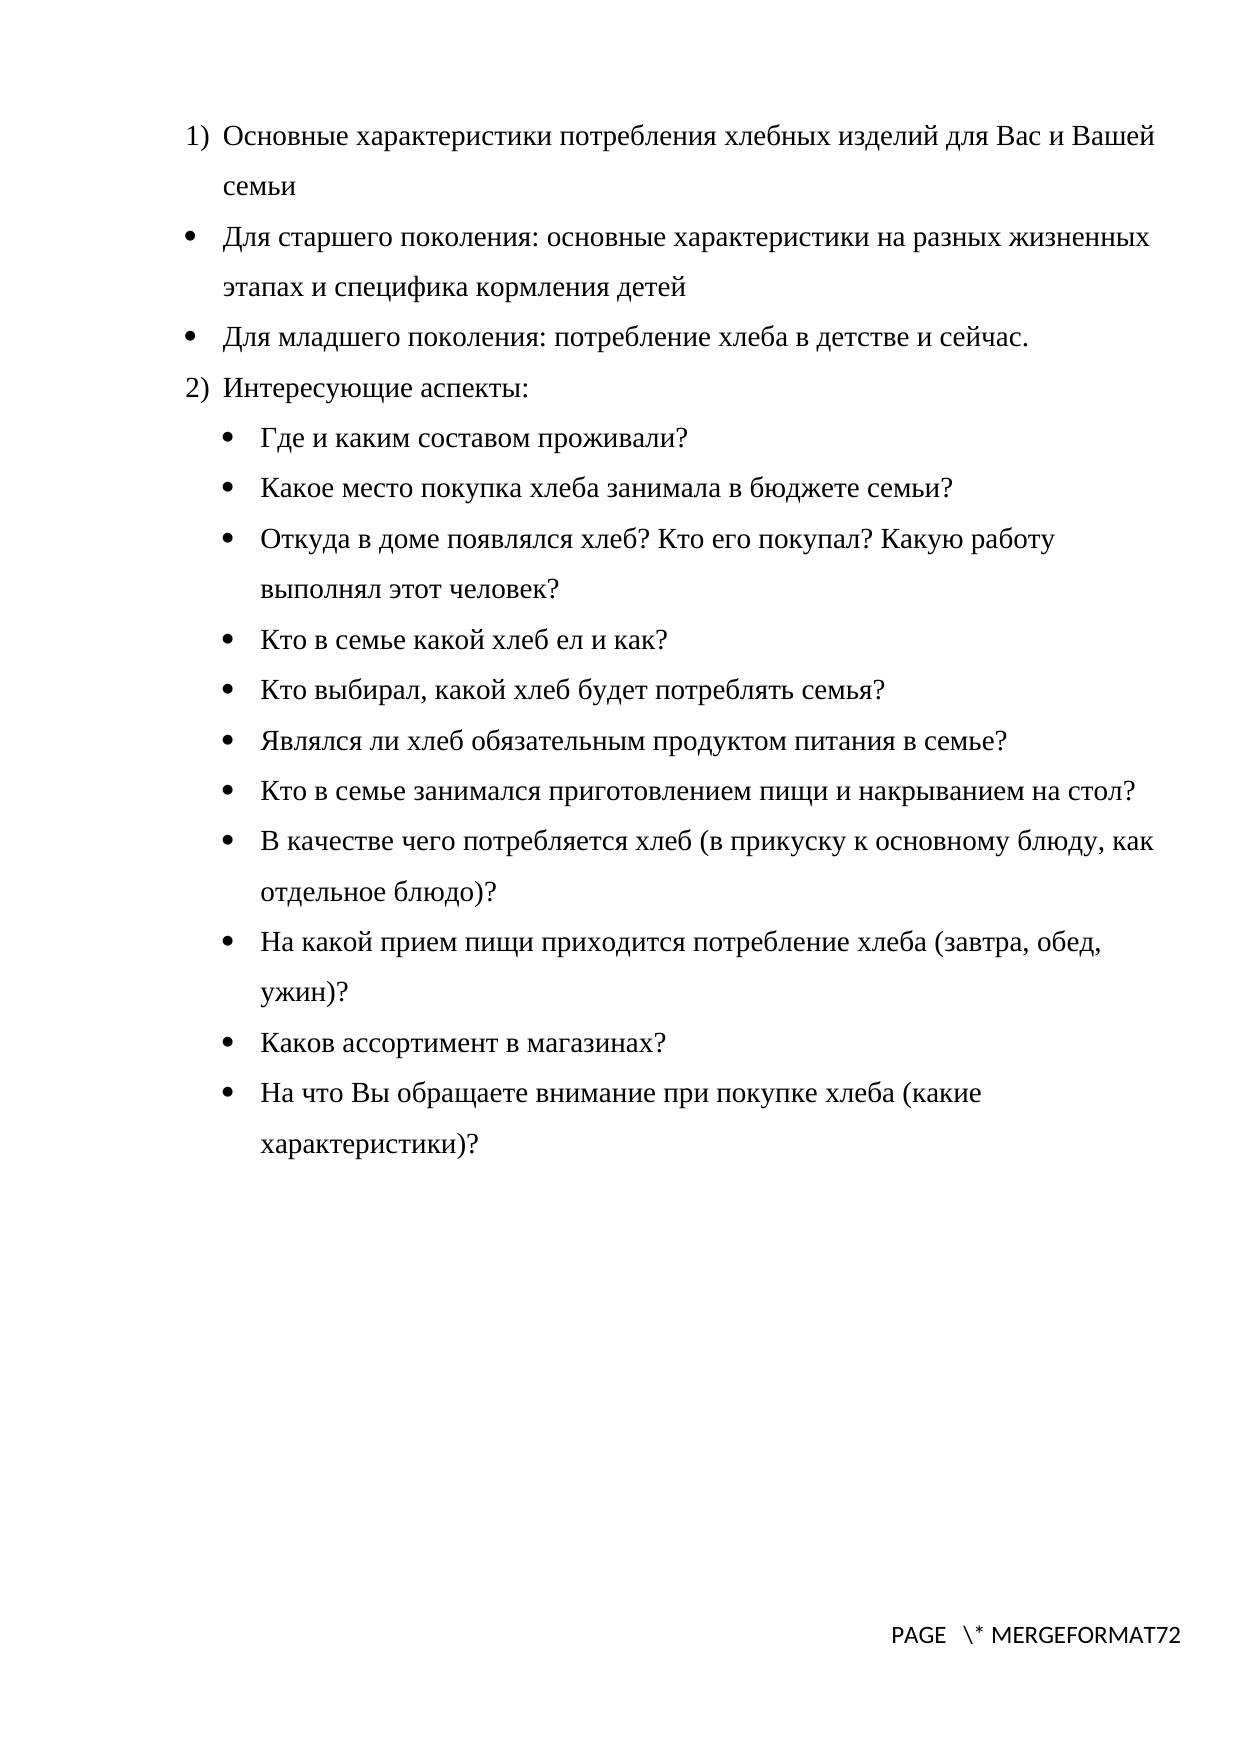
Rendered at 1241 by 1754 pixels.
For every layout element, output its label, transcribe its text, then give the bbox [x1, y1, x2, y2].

list Какое место покупка хлеба занимала в бюджете семьи? [223, 471, 1181, 504]
list На какой прием пищи приходится потребление хлеба (завтра, обед, ужин)? [223, 924, 1181, 1008]
list Каков ассортимент в магазинах? [223, 1025, 1181, 1058]
list Являлся ли хлеб обязательным продуктом питания в семье? [223, 723, 1181, 756]
list Кто выбирал, какой хлеб будет потреблять семья? [223, 672, 1181, 706]
list На что Вы обращаете внимание при покупке хлеба (какие характеристики)? [223, 1075, 1181, 1159]
list Кто в семье какой хлеб ел и как? [223, 622, 1181, 655]
list Кто в семье занимался приготовлением пищи и накрыванием на стол? [223, 773, 1181, 807]
list Откуда в доме появлялся хлеб? Кто его покупал? Какую работу выполнял этот человек? [223, 521, 1181, 605]
list Где и каким составом проживали? [223, 420, 1181, 454]
list Основные характеристики потребления хлебных изделий для Вас и Вашей семьи [185, 118, 1181, 202]
list Для старшего поколения: основные характеристики на разных жизненных этапах и специфика кормления детей [185, 219, 1181, 303]
list Интересующие аспекты: [185, 370, 1181, 403]
list Для младшего поколения: потребление хлеба в детстве и сейчас. [185, 319, 1181, 353]
list В качестве чего потребляется хлеб (в прикуску к основному блюду, как отдельное блюдо)? [223, 823, 1181, 907]
